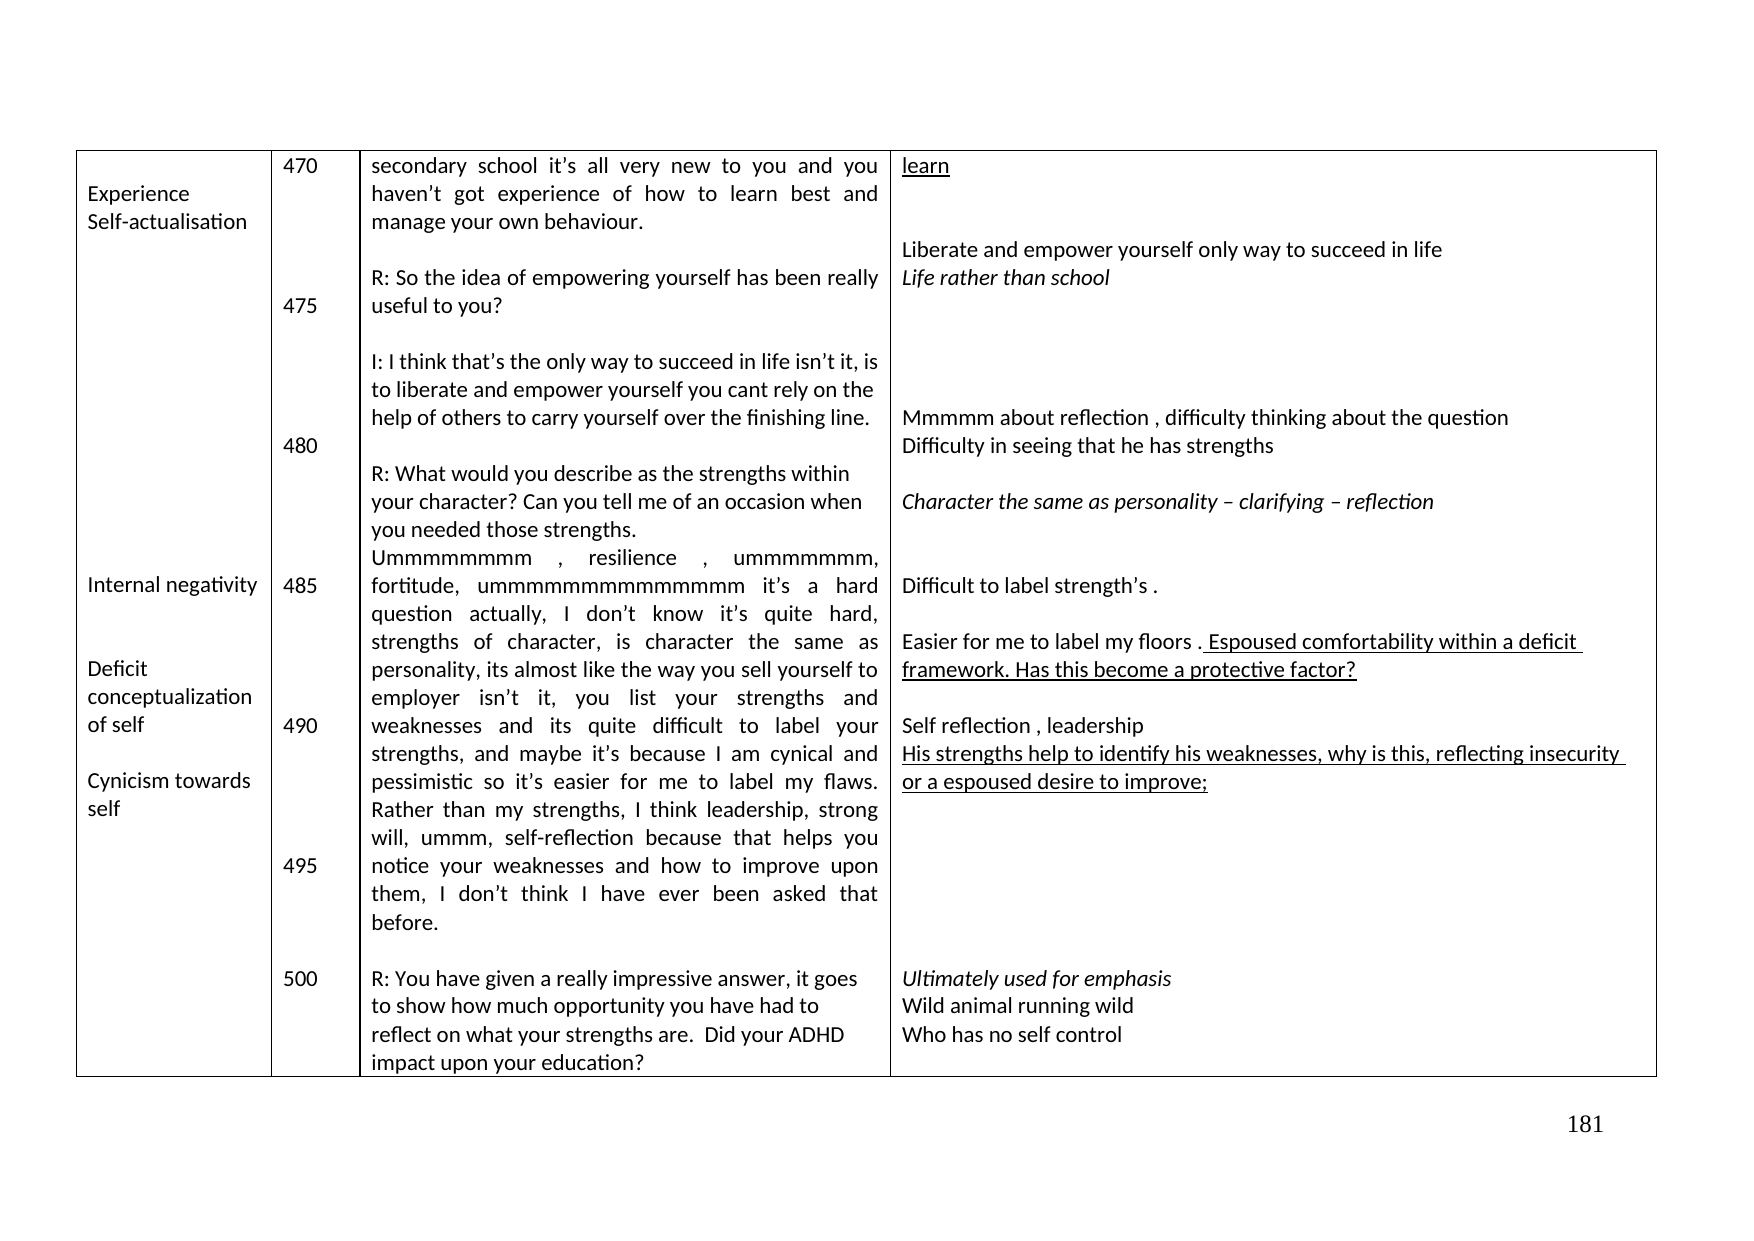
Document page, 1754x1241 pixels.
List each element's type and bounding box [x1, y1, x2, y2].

table_cell [272, 151, 359, 1076]
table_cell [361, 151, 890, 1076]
table_cell [77, 151, 271, 1076]
table_cell [891, 151, 1656, 1076]
